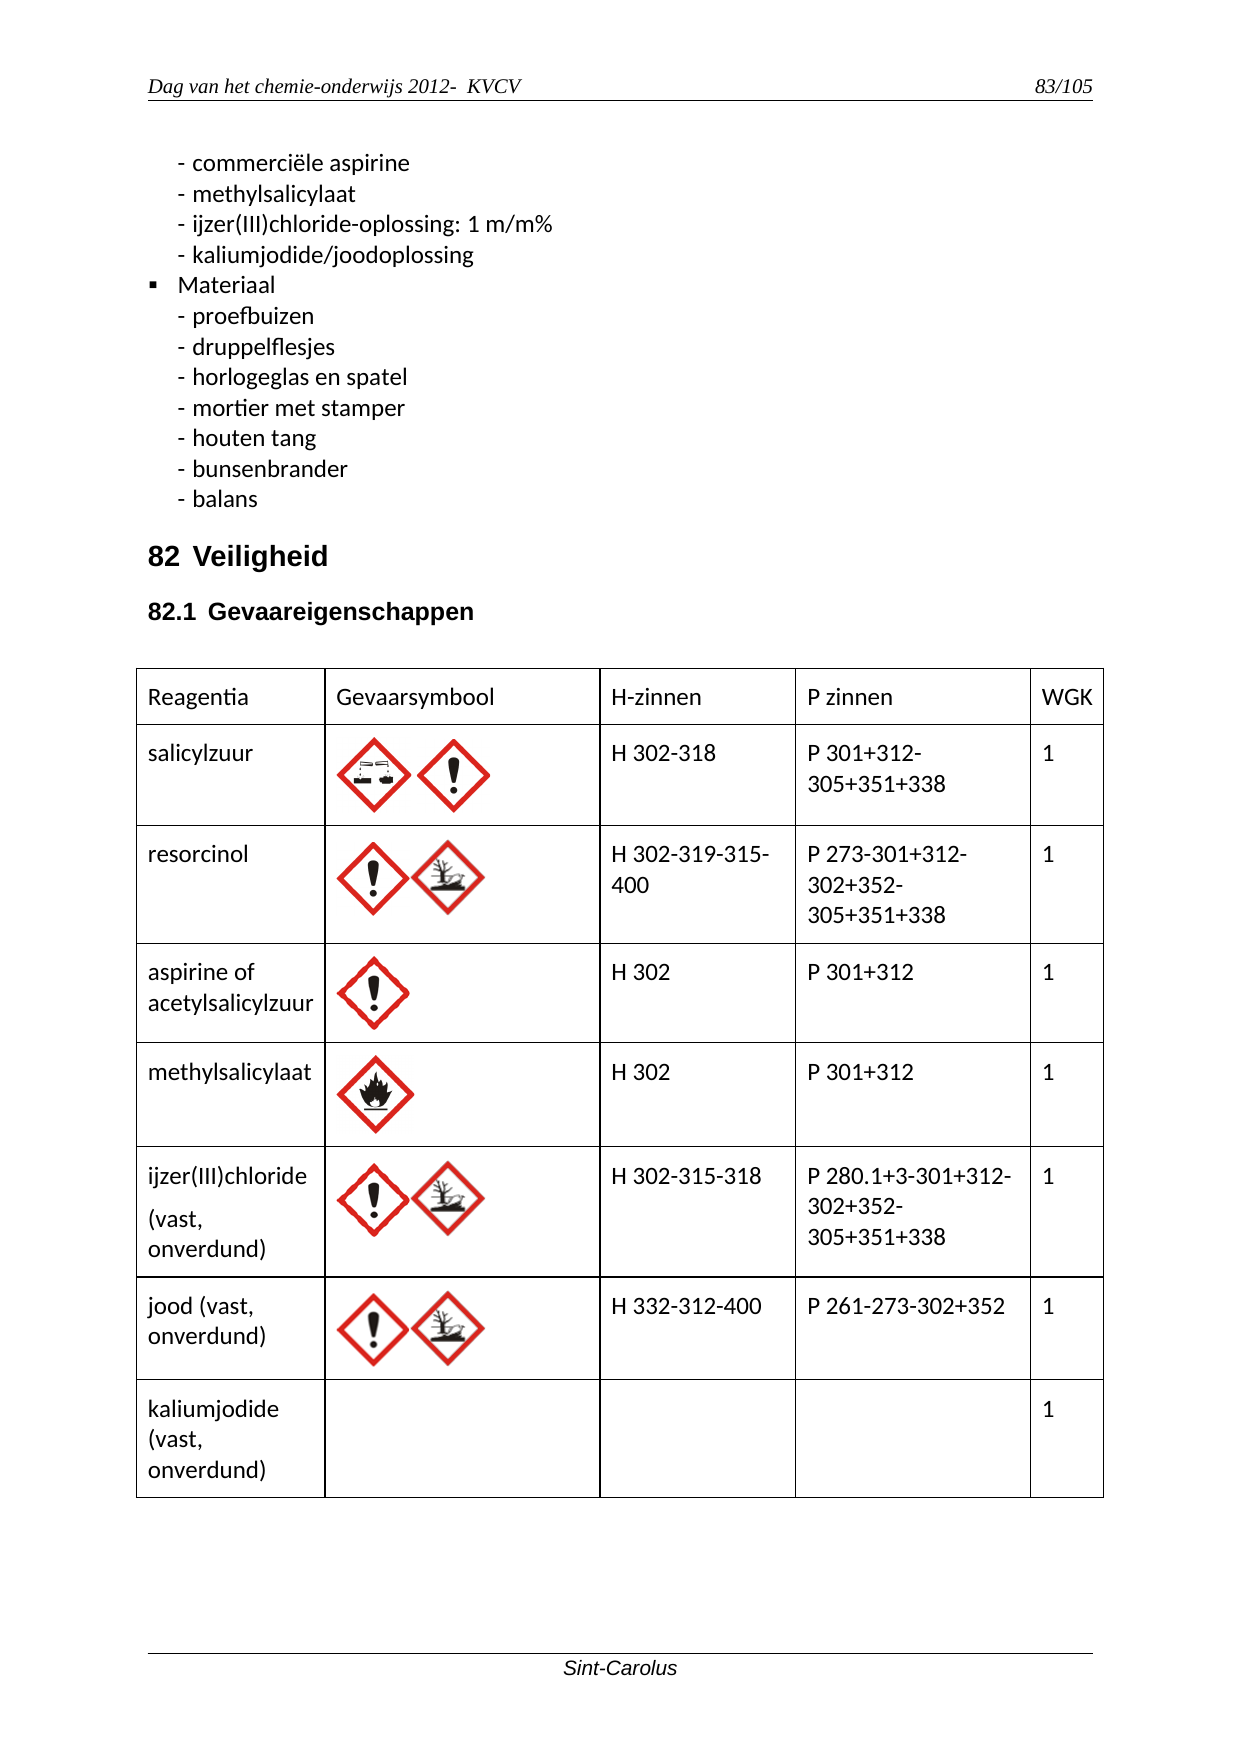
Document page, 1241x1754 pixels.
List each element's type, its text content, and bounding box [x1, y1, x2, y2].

picture [336, 1159, 487, 1237]
table_cell jood (vast, onverdund) [137, 1278, 324, 1379]
table_cell H 302-318 [601, 725, 795, 825]
table_cell P 301+312 [796, 1043, 1030, 1146]
table_cell [326, 1147, 599, 1276]
text - mortier met stamper [177, 392, 1093, 422]
table_cell H 302-319-315-400 [601, 826, 795, 943]
table_cell [326, 725, 599, 825]
table_cell H 302 [601, 944, 795, 1042]
subtitle Gevaareigenschappen [148, 597, 1093, 626]
table_cell [601, 1380, 795, 1497]
table_header H-zinnen [601, 669, 795, 724]
text - druppelflesjes [177, 331, 1093, 361]
picture [336, 956, 410, 1030]
table_cell [326, 1278, 599, 1379]
table_header Reagentia [137, 669, 324, 724]
table_cell [326, 944, 599, 1042]
text - proefbuizen [177, 300, 1093, 331]
text - ijzer(III)chloride-oplossing: 1 m/m% [177, 209, 1093, 239]
table_cell [326, 826, 599, 943]
table_cell P 301+312-305+351+338 [796, 725, 1030, 825]
table_cell 1 [1031, 1380, 1103, 1497]
table_cell 1 [1031, 944, 1103, 1042]
list Materiaal [148, 270, 1093, 300]
table_cell 1 [1031, 1043, 1103, 1146]
table_cell [796, 1380, 1030, 1497]
table_cell H 332-312-400 [601, 1278, 795, 1379]
text - methylsalicylaat [177, 178, 1093, 209]
table_cell 1 [1031, 1147, 1103, 1276]
table_cell P 261-273-302+352 [796, 1278, 1030, 1379]
text - balans [177, 483, 1093, 514]
table_cell [326, 1380, 599, 1497]
picture [416, 739, 491, 813]
table_cell 1 [1031, 1278, 1103, 1379]
table_cell 1 [1031, 725, 1103, 825]
subtitle Veiligheid [148, 539, 1093, 572]
picture [336, 838, 487, 916]
picture [336, 737, 412, 813]
table_cell resorcinol [137, 826, 324, 943]
text - bunsenbrander [177, 453, 1093, 483]
table_cell salicylzuur [137, 725, 324, 825]
table_cell 1 [1031, 826, 1103, 943]
table_header WGK [1031, 669, 1103, 724]
table_cell P 273-301+312-302+352-305+351+338 [796, 826, 1030, 943]
table_cell [326, 1043, 599, 1146]
table_header P zinnen [796, 669, 1030, 724]
table_cell aspirine of acetylsalicylzuur [137, 944, 324, 1042]
table_cell ijzer(III)chloride (vast, onverdund) [137, 1147, 324, 1276]
picture [336, 1290, 487, 1367]
text - kaliumjodide/joodoplossing [177, 239, 1093, 270]
table_cell P 280.1+3-301+312-302+352-305+351+338 [796, 1147, 1030, 1276]
text - houten tang [177, 422, 1093, 453]
table_cell methylsalicylaat [137, 1043, 324, 1146]
table_cell kaliumjodide (vast, onverdund) [137, 1380, 324, 1497]
picture [336, 1055, 415, 1134]
table_cell P 301+312 [796, 944, 1030, 1042]
text - commerciële aspirine [177, 148, 1093, 178]
table_cell H 302-315-318 [601, 1147, 795, 1276]
table_cell H 302 [601, 1043, 795, 1146]
text - horlogeglas en spatel [177, 361, 1093, 392]
table_header Gevaarsymbool [326, 669, 599, 724]
